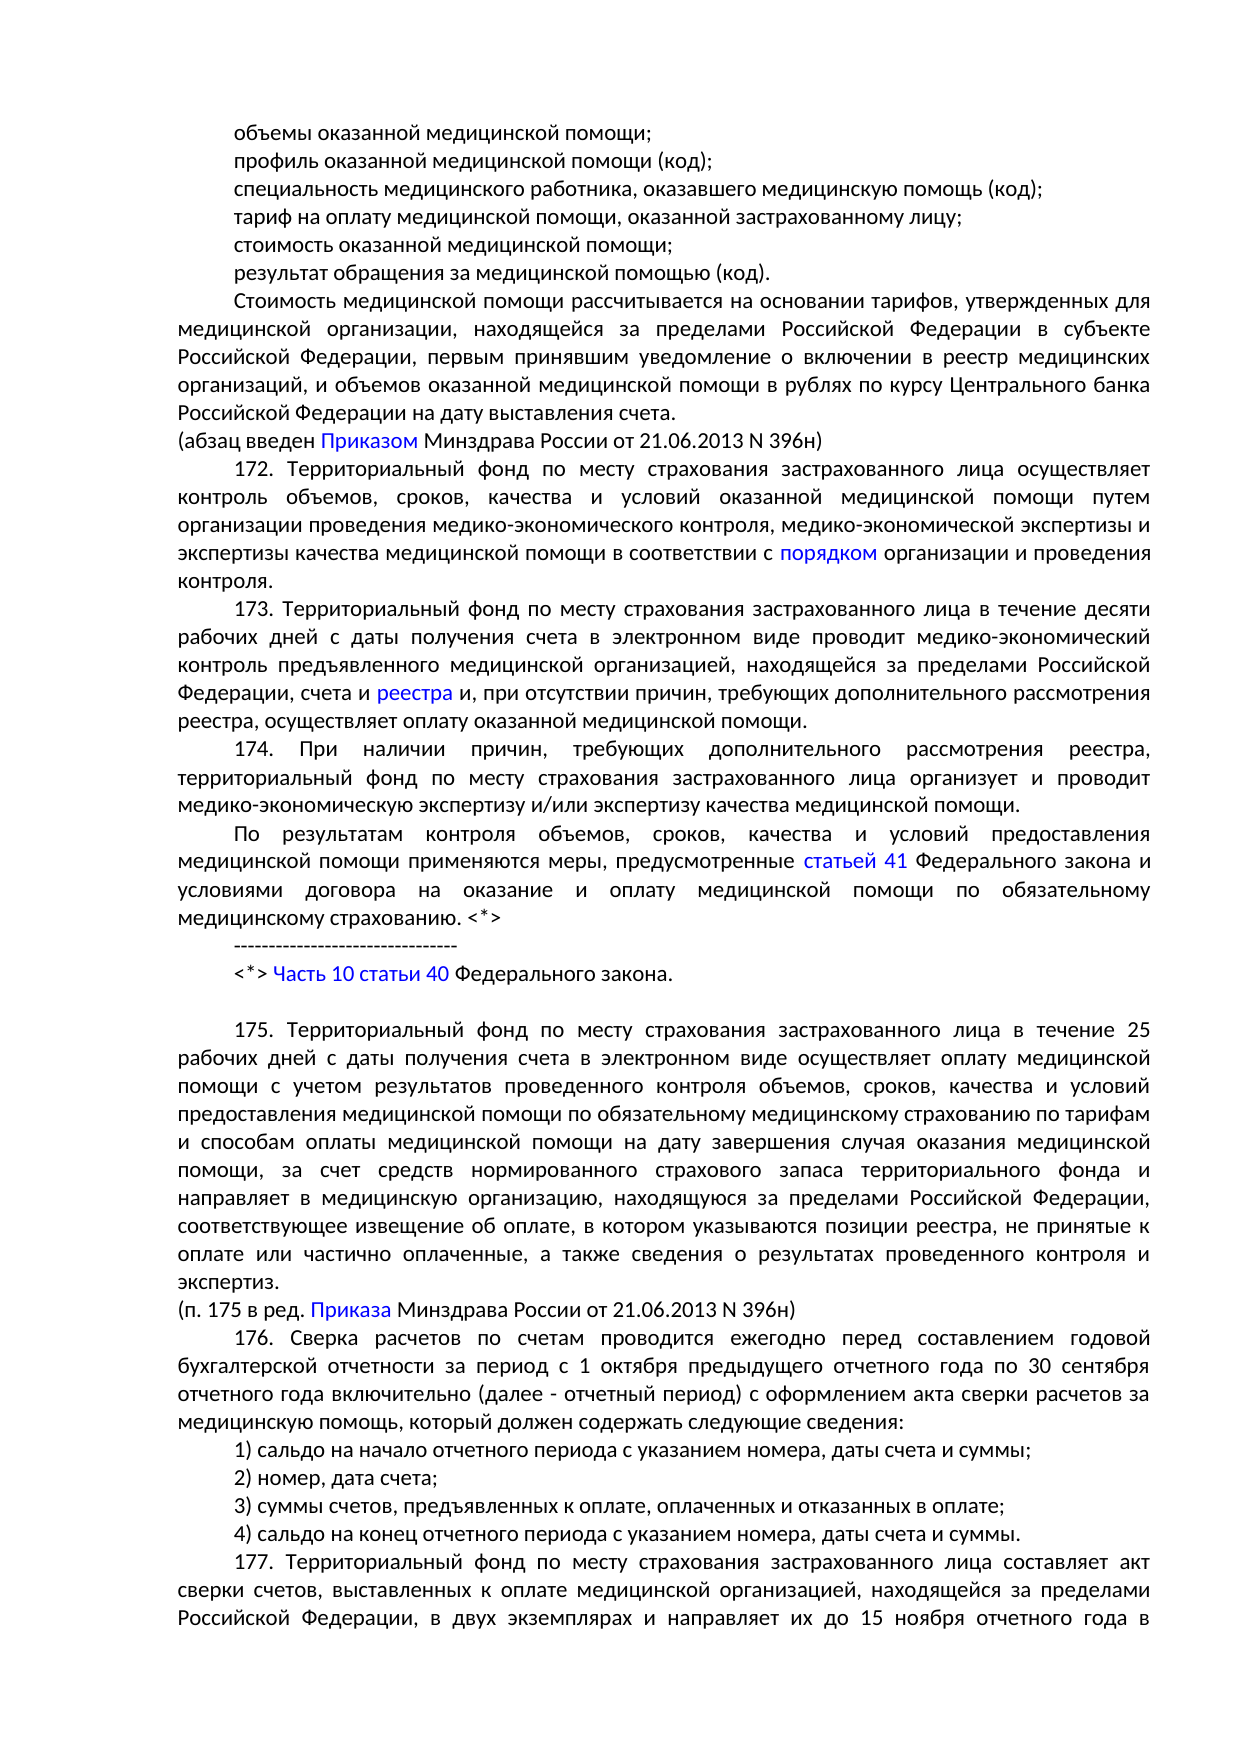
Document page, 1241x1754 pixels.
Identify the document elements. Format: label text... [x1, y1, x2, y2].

text 2) номер, дата счета; [177, 1463, 1152, 1491]
text -------------------------------- [177, 931, 1152, 959]
text 3) суммы счетов, предъявленных к оплате, оплаченных и отказанных в оплате; [177, 1491, 1152, 1519]
text 173. Территориальный фонд по месту страхования застрахованного лица в течение десяти рабочих дней с даты получения счета в электронном виде проводит медико-экономический контроль предъявленного медицинской организацией, находящейся за пределами Российской Федерации, счета и реестра и, при отсутствии причин, требующих дополнительного рассмотрения реестра, осуществляет оплату оказанной медицинской помощи. [177, 594, 1152, 734]
text профиль оказанной медицинской помощи (код); [177, 146, 1152, 174]
text 176. Сверка расчетов по счетам проводится ежегодно перед составлением годовой бухгалтерской отчетности за период с 1 октября предыдущего отчетного года по 30 сентября отчетного года включительно (далее - отчетный период) с оформлением акта сверки расчетов за медицинскую помощь, который должен содержать следующие сведения: [177, 1323, 1152, 1435]
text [177, 1547, 1152, 1631]
text 1) сальдо на начало отчетного периода с указанием номера, даты счета и суммы; [177, 1435, 1152, 1463]
text 172. Территориальный фонд по месту страхования застрахованного лица осуществляет контроль объемов, сроков, качества и условий оказанной медицинской помощи путем организации проведения медико-экономического контроля, медико-экономической экспертизы и экспертизы качества медицинской помощи в соответствии с порядком организации и проведения контроля. [177, 454, 1152, 594]
text Стоимость медицинской помощи рассчитывается на основании тарифов, утвержденных для медицинской организации, находящейся за пределами Российской Федерации в субъекте Российской Федерации, первым принявшим уведомление о включении в реестр медицинских организаций, и объемов оказанной медицинской помощи в рублях по курсу Центрального банка Российской Федерации на дату выставления счета. [177, 286, 1152, 426]
text объемы оказанной медицинской помощи; [177, 118, 1152, 146]
text (абзац введен Приказом Минздрава России от 21.06.2013 N 396н) [177, 426, 1152, 454]
text тариф на оплату медицинской помощи, оказанной застрахованному лицу; [177, 202, 1152, 230]
text 175. Территориальный фонд по месту страхования застрахованного лица в течение 25 рабочих дней с даты получения счета в электронном виде осуществляет оплату медицинской помощи с учетом результатов проведенного контроля объемов, сроков, качества и условий предоставления медицинской помощи по обязательному медицинскому страхованию по тарифам и способам оплаты медицинской помощи на дату завершения случая оказания медицинской помощи, за счет средств нормированного страхового запаса территориального фонда и направляет в медицинскую организацию, находящуюся за пределами Российской Федерации, соответствующее извещение об оплате, в котором указываются позиции реестра, не принятые к оплате или частично оплаченные, а также сведения о результатах проведенного контроля и экспертиз. [177, 1015, 1152, 1295]
text 4) сальдо на конец отчетного периода с указанием номера, даты счета и суммы. [177, 1519, 1152, 1547]
text специальность медицинского работника, оказавшего медицинскую помощь (код); [177, 174, 1152, 202]
text (п. 175 в ред. Приказа Минздрава России от 21.06.2013 N 396н) [177, 1295, 1152, 1323]
text По результатам контроля объемов, сроков, качества и условий предоставления медицинской помощи применяются меры, предусмотренные статьей 41 Федерального закона и условиями договора на оказание и оплату медицинской помощи по обязательному медицинскому страхованию. <*> [177, 819, 1152, 931]
text 174. При наличии причин, требующих дополнительного рассмотрения реестра, территориальный фонд по месту страхования застрахованного лица организует и проводит медико-экономическую экспертизу и/или экспертизу качества медицинской помощи. [177, 734, 1152, 819]
text <*> Часть 10 статьи 40 Федерального закона. [177, 959, 1152, 987]
text результат обращения за медицинской помощью (код). [177, 258, 1152, 286]
text стоимость оказанной медицинской помощи; [177, 230, 1152, 258]
